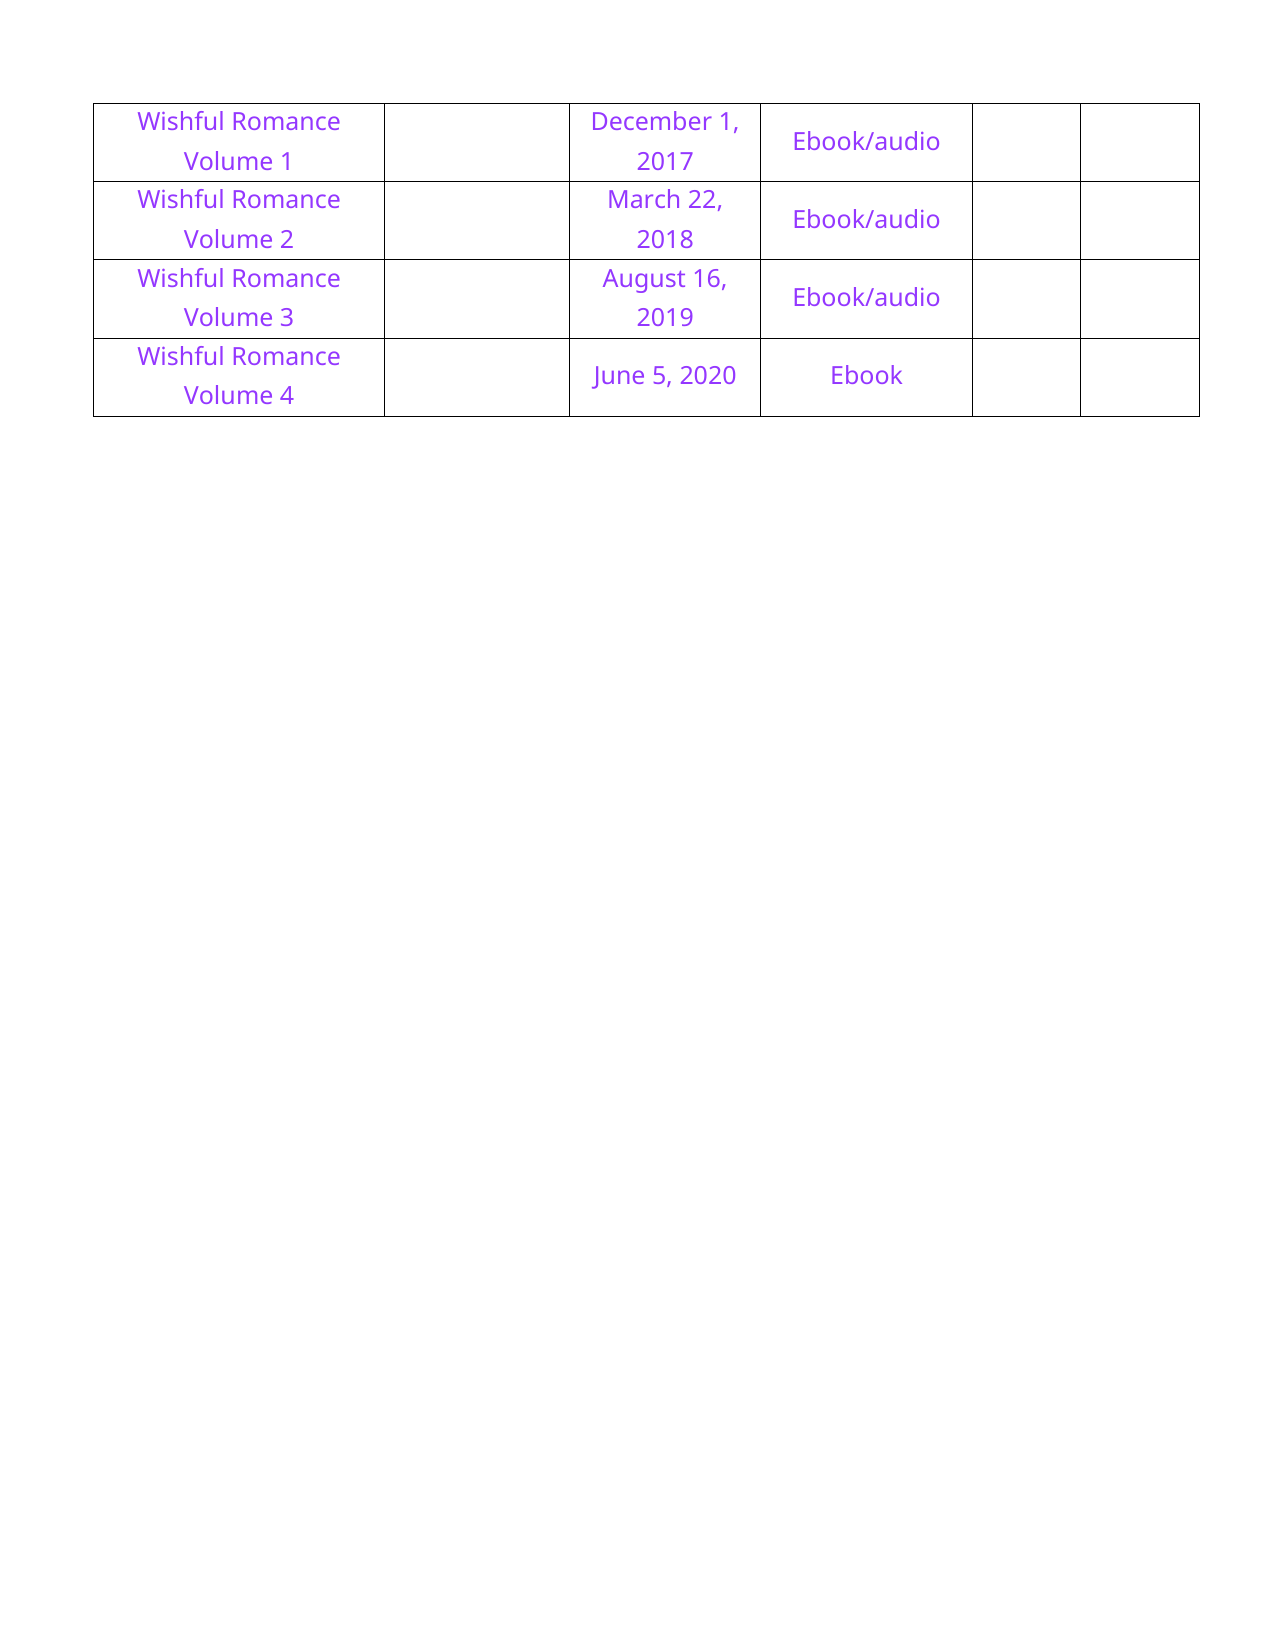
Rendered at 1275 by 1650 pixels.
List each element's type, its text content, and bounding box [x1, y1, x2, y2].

table_cell [1081, 104, 1199, 181]
table_cell Ebook/audio [761, 104, 972, 181]
table_cell Wishful Romance Volume 2 [94, 182, 384, 259]
table_cell [973, 182, 1080, 259]
table_cell [1081, 339, 1199, 416]
table_cell [385, 182, 569, 259]
table_cell June 5, 2020 [570, 339, 760, 416]
table_cell December 1, 2017 [570, 104, 760, 181]
table_cell Wishful Romance Volume 4 [94, 339, 384, 416]
table_cell [1081, 260, 1199, 337]
table_cell Ebook/audio [761, 260, 972, 337]
table_cell [973, 339, 1080, 416]
table_cell Ebook [761, 339, 972, 416]
table_cell [385, 104, 569, 181]
table_cell [973, 104, 1080, 181]
table_cell March 22, 2018 [570, 182, 760, 259]
table_cell Ebook/audio [761, 182, 972, 259]
table_cell Wishful Romance Volume 1 [94, 104, 384, 181]
table_cell [1081, 182, 1199, 259]
table_cell [385, 260, 569, 337]
table_cell Wishful Romance Volume 3 [94, 260, 384, 337]
table_cell [973, 260, 1080, 337]
table_cell [385, 339, 569, 416]
table_cell August 16, 2019 [570, 260, 760, 337]
